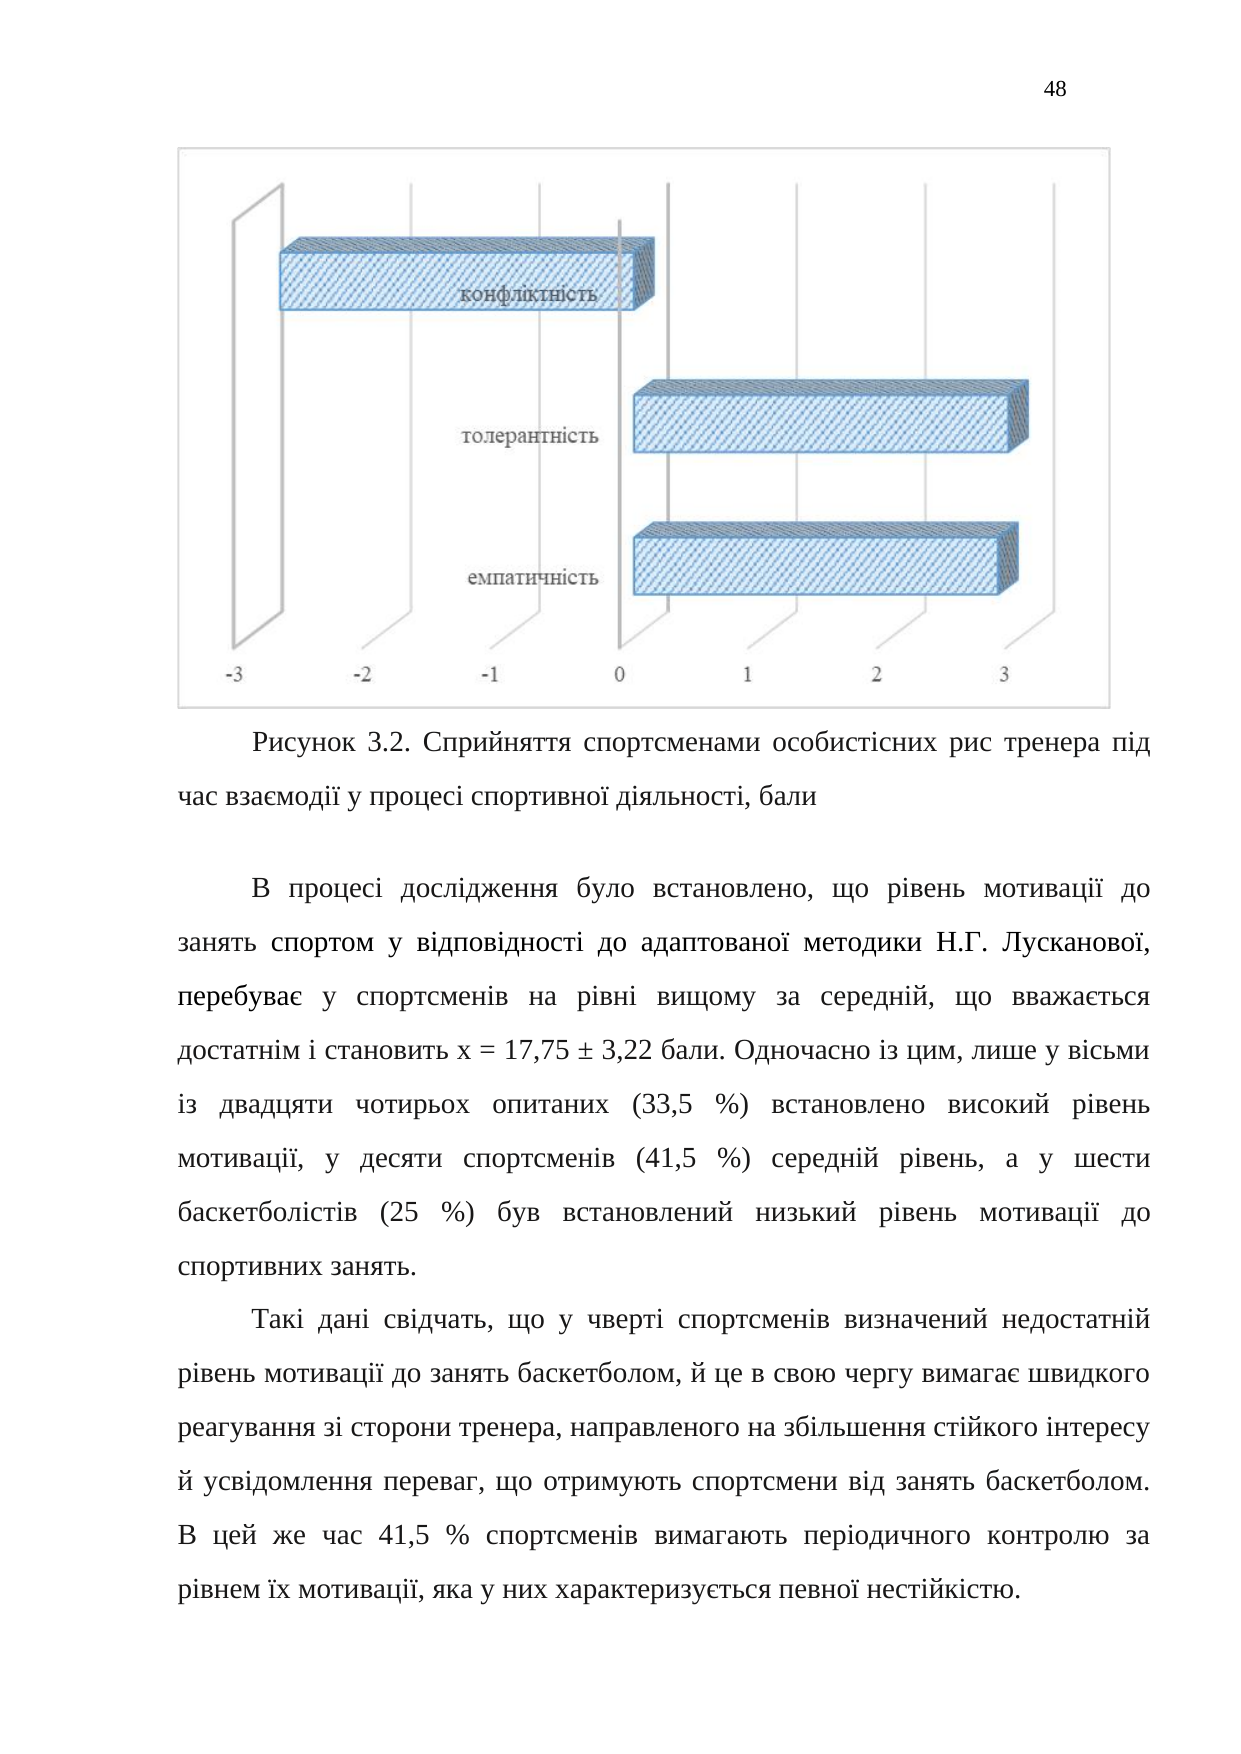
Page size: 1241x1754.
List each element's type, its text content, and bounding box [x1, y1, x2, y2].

text Рисунок 3.2. Сприйняття спортсменами особистісних рис тренера під час взаємодії у процесі спортивної діяльності, бали [177, 724, 1152, 812]
text В процесі дослідження було встановлено, що рівень мотивації до занять спортом у відповідності до адаптованої методики Н.Г. Лусканової, перебуває у спортсменів на рівні вищому за середній, що вважається достатнім і становить x = 17,75 ± 3,22 бали. Одночасно із цим, лише у вісьми із двадцяти чотирьох опитаних (33,5 %) встановлено високий рівень мотивації, у десяти спортсменів (41,5 %) середній рівень, а у шести баскетболістів (25 %) був встановлений низький рівень мотивації до спортивних занять. [177, 870, 1152, 1281]
text Такі дані свідчать, що у чверті спортсменів визначений недостатній рівень мотивації до занять баскетболом, й це в свою чергу вимагає швидкого реагування зі сторони тренера, направленого на збільшення стійкого інтересу й усвідомлення переваг, що отримують спортсмени від занять баскетболом. В цей же час 41,5 % спортсменів вимагають періодичного контролю за рівнем їх мотивації, яка у них характеризується певної нестійкістю. [177, 1302, 1152, 1605]
picture [177, 147, 1111, 709]
